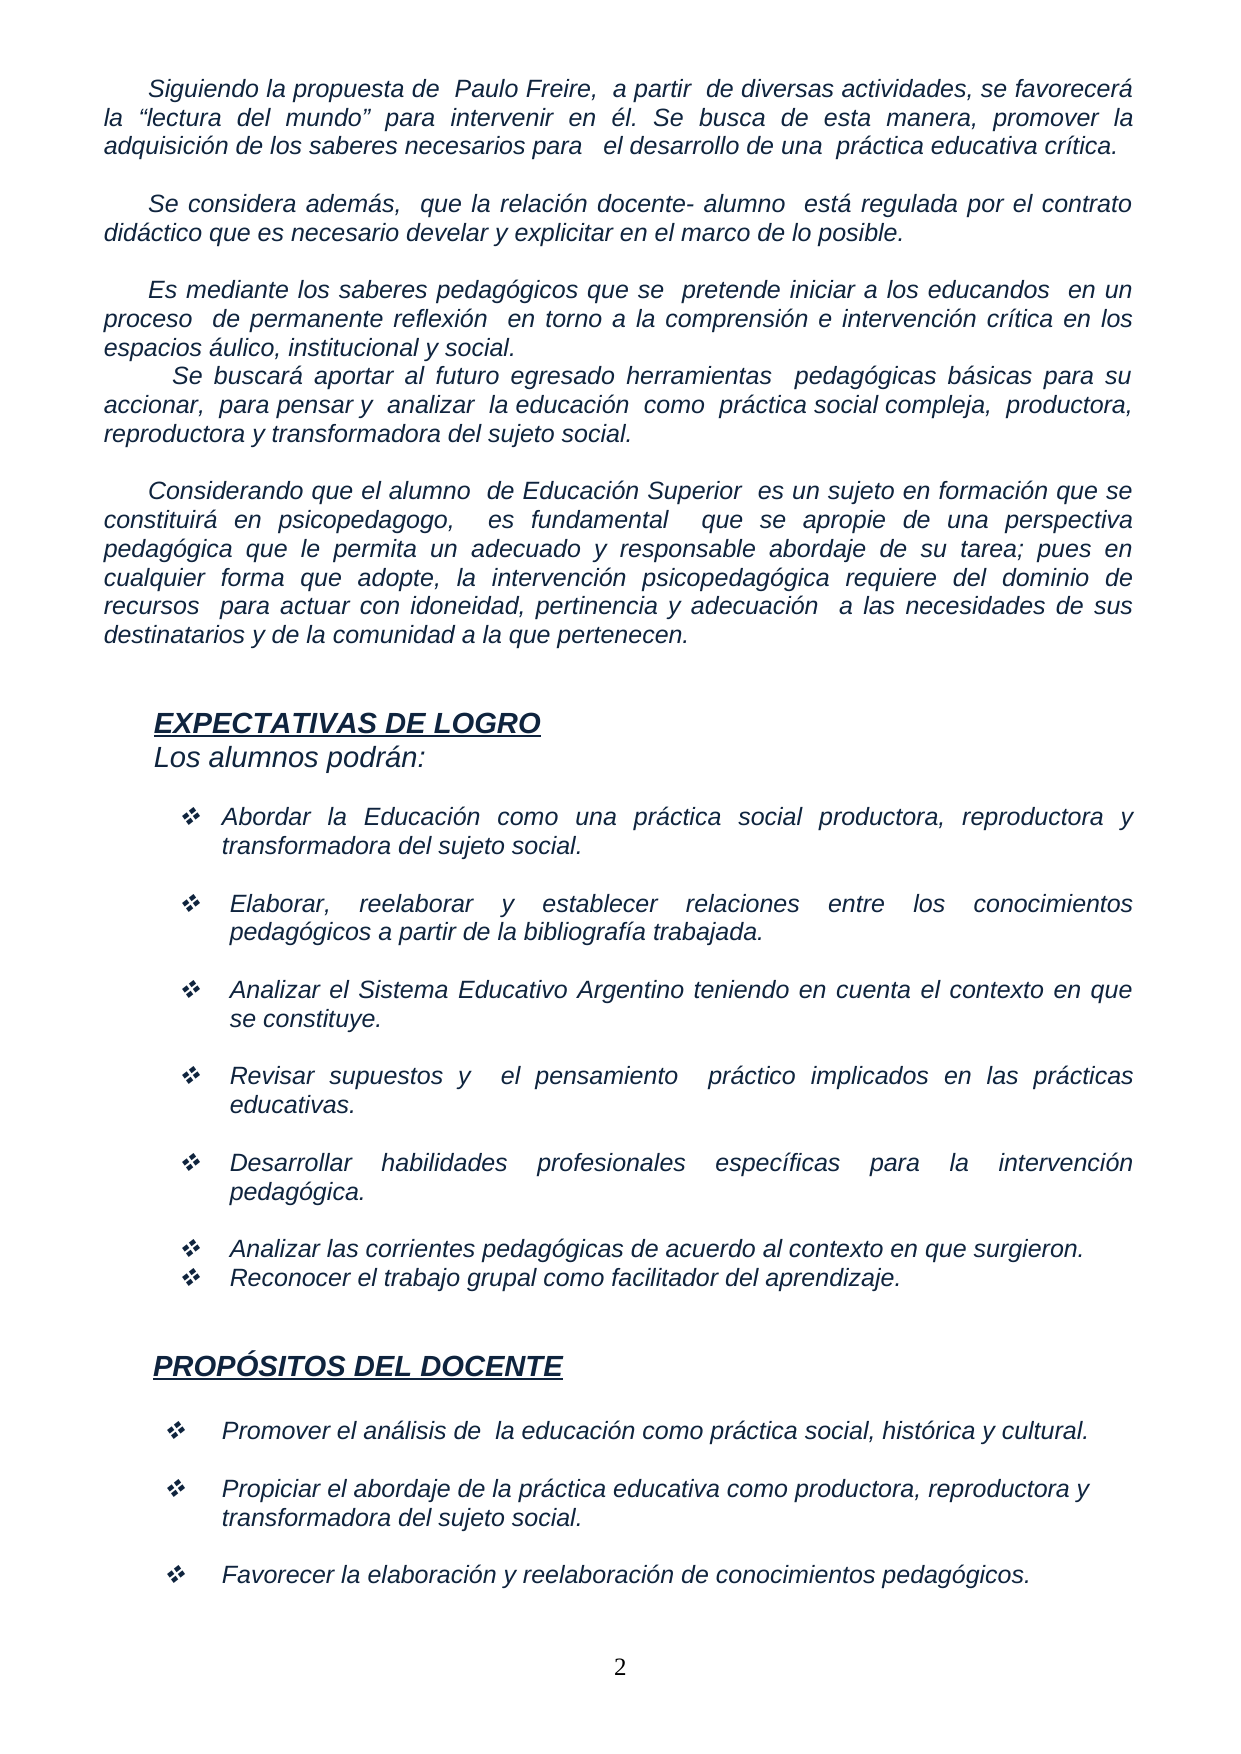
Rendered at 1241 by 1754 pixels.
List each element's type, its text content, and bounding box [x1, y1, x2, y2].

list Analizar el Sistema Educativo Argentino teniendo en cuenta el contexto en que se constituye. [177, 975, 1137, 1032]
text Siguiendo la propuesta de Paulo Freire, a partir de diversas actividades, se favorecerá la “lectura del mundo” para intervenir en él. Se busca de esta manera, promover la adquisición de los saberes necesarios para el desarrollo de una práctica educativa crítica. [103, 74, 1137, 160]
list Analizar las corrientes pedagógicas de acuerdo al contexto en que surgieron. [177, 1234, 1137, 1263]
text Los alumnos podrán: [103, 740, 1137, 773]
text Considerando que el alumno de Educación Superior es un sujeto en formación que se constituirá en psicopedagogo, es fundamental que se apropie de una perspectiva pedagógica que le permita un adecuado y responsable abordaje de su tarea; pues en cualquier forma que adopte, la intervención psicopedagógica requiere del dominio de recursos para actuar con idoneidad, pertinencia y adecuación a las necesidades de sus destinatarios y de la comunidad a la que pertenecen. [103, 476, 1137, 649]
list Abordar la Educación como una práctica social productora, reproductora y transformadora del sujeto social. [177, 802, 1137, 860]
text Se buscará aportar al futuro egresado herramientas pedagógicas básicas para su accionar, para pensar y analizar la educación como práctica social compleja, productora, reproductora y transformadora del sujeto social. [103, 361, 1137, 448]
list Elaborar, reelaborar y establecer relaciones entre los conocimientos pedagógicos a partir de la bibliografía trabajada. [177, 888, 1137, 946]
list Favorecer la elaboración y reelaboración de conocimientos pedagógicos. [162, 1560, 1137, 1589]
list Desarrollar habilidades profesionales específicas para la intervención pedagógica. [177, 1148, 1137, 1205]
list Revisar supuestos y el pensamiento práctico implicados en las prácticas educativas. [177, 1061, 1137, 1119]
text Es mediante los saberes pedagógicos que se pretende iniciar a los educandos en un proceso de permanente reflexión en torno a la comprensión e intervención crítica en los espacios áulico, institucional y social. [103, 275, 1137, 361]
list Promover el análisis de la educación como práctica social, histórica y cultural. [162, 1416, 1137, 1445]
text Se considera además, que la relación docente- alumno está regulada por el contrato didáctico que es necesario develar y explicitar en el marco de lo posible. [103, 189, 1137, 246]
text EXPECTATIVAS DE LOGRO [103, 706, 1137, 740]
list Reconocer el trabajo grupal como facilitador del aprendizaje. [177, 1263, 1137, 1292]
text PROPÓSITOS DEL DOCENTE [51, 1349, 1137, 1383]
list Propiciar el abordaje de la práctica educativa como productora, reproductora y transformadora del sujeto social. [162, 1474, 1137, 1531]
